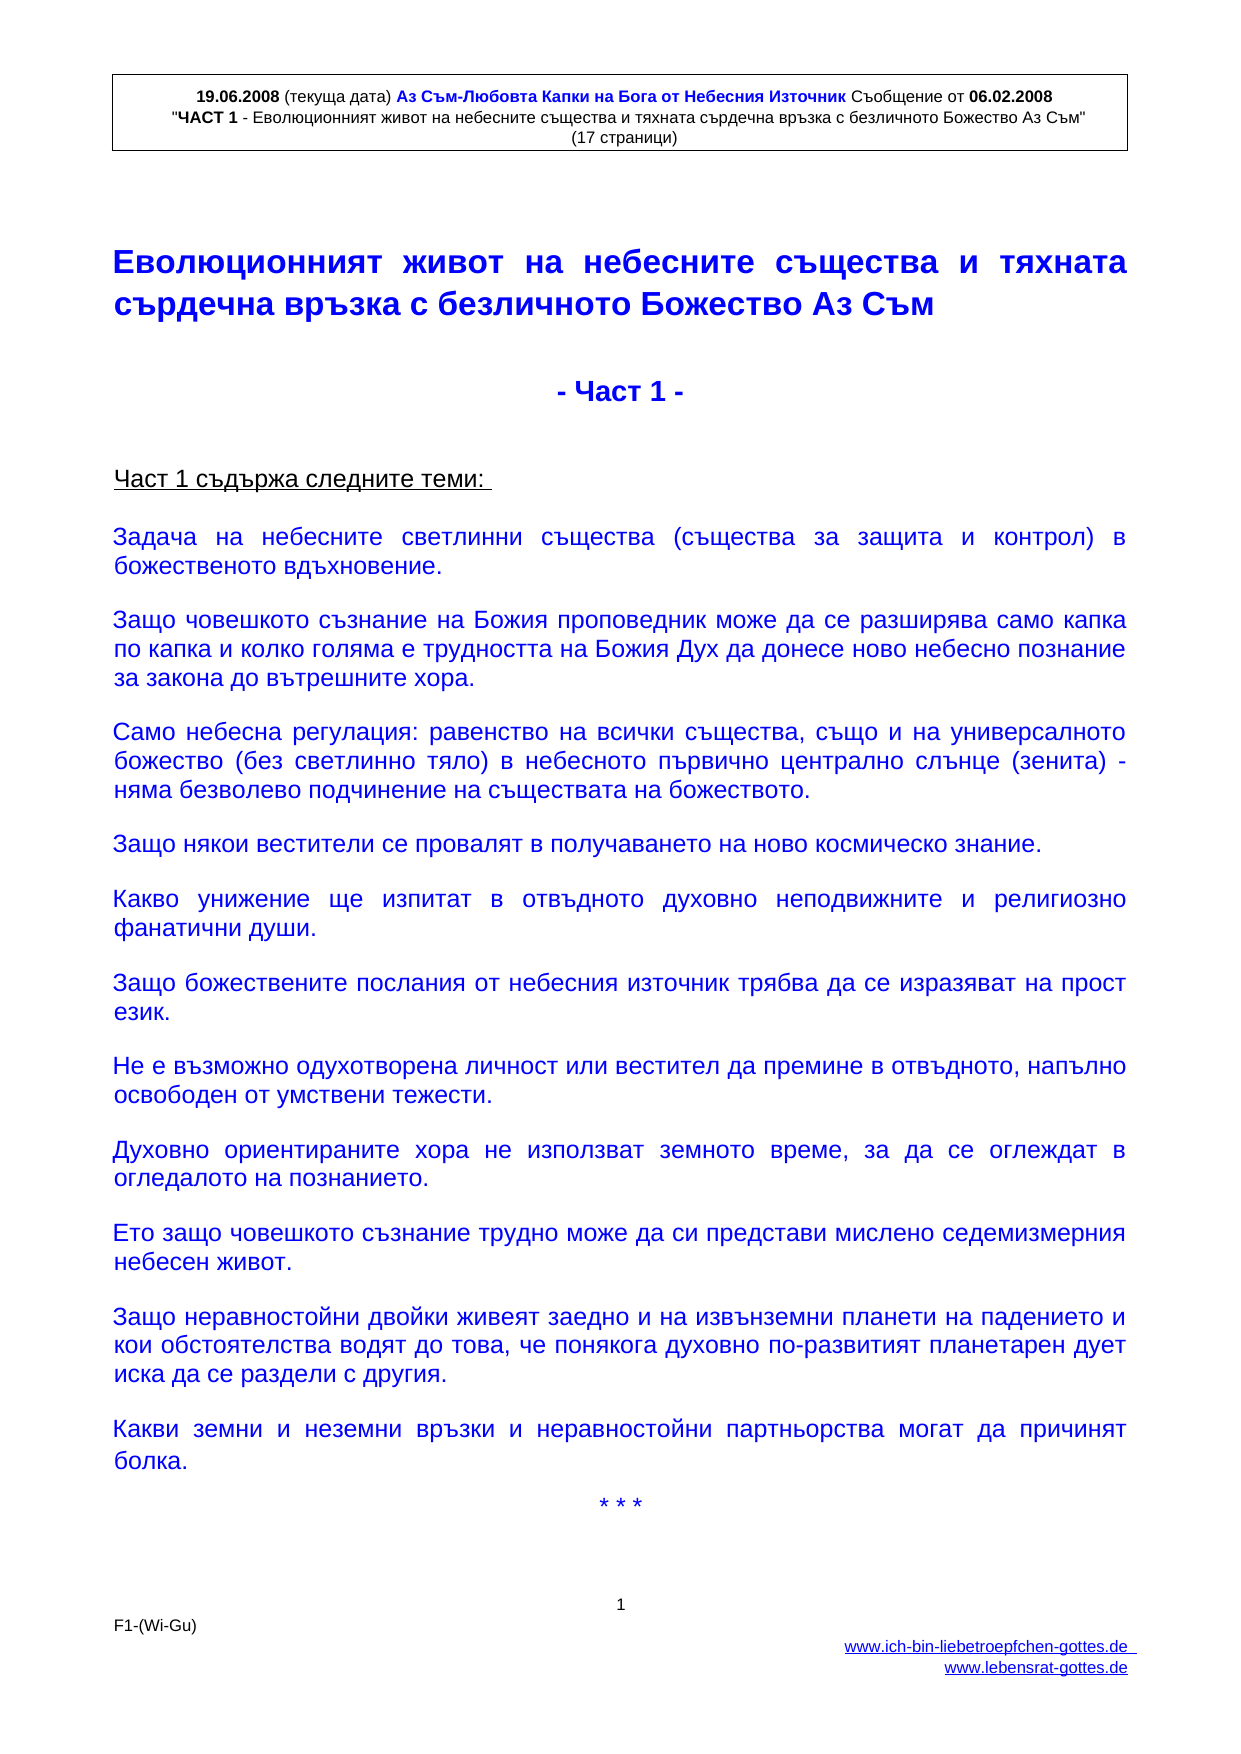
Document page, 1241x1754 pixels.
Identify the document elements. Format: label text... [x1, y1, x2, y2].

text * * * [113, 1492, 1128, 1521]
text Само небесна регулация: равенство на всички същества, също и на универсалното божество (без светлинно тяло) в небесното първично централно слънце (зенита) - няма безволево подчинение на съществата на божеството. [112, 717, 1128, 804]
text Защо божествените послания от небесния източник трябва да се изразяват на прост език. [112, 968, 1128, 1025]
text Защо човешкото съзнание на Божия проповедник може да се разширява само капка по капка и колко голяма е трудността на Божия Дух да донесе ново небесно познание за закона до вътрешните хора. [112, 605, 1128, 692]
text Част 1 съдържа следните теми: [113, 464, 1128, 492]
text Защо неравностойни двойки живеят заедно и на извънземни планети на падението и кои обстоятелства водят до това, че понякога духовно по-развитият планетарен дует иска да се раздели с другия. [112, 1302, 1128, 1388]
text Духовно ориентираните хора не използват земното време, за да се оглеждат в огледалото на познанието. [112, 1135, 1128, 1192]
text - Част 1 - [112, 374, 1128, 408]
text Не е възможно одухотворена личност или вестител да премине в отвъдното, напълно освободен от умствени тежести. [112, 1051, 1128, 1109]
text Задача на небесните светлинни същества (същества за защита и контрол) в божественото вдъхновение. [112, 522, 1128, 579]
text Еволюционният живот на небесните същества и тяхната сърдечна връзка с безличното Божество Аз Съм [112, 242, 1128, 322]
text Какви земни и неземни връзки и неравностойни партньорства могат да причинят болка. [112, 1414, 1128, 1475]
text Ето защо човешкото съзнание трудно може да си представи мислено седемизмерния небесен живот. [112, 1218, 1128, 1276]
text Защо някои вестители се провалят в получаването на ново космическо знание. [112, 829, 1128, 858]
text Какво унижение ще изпитат в отвъдното духовно неподвижните и религиозно фанатични души. [112, 884, 1128, 942]
